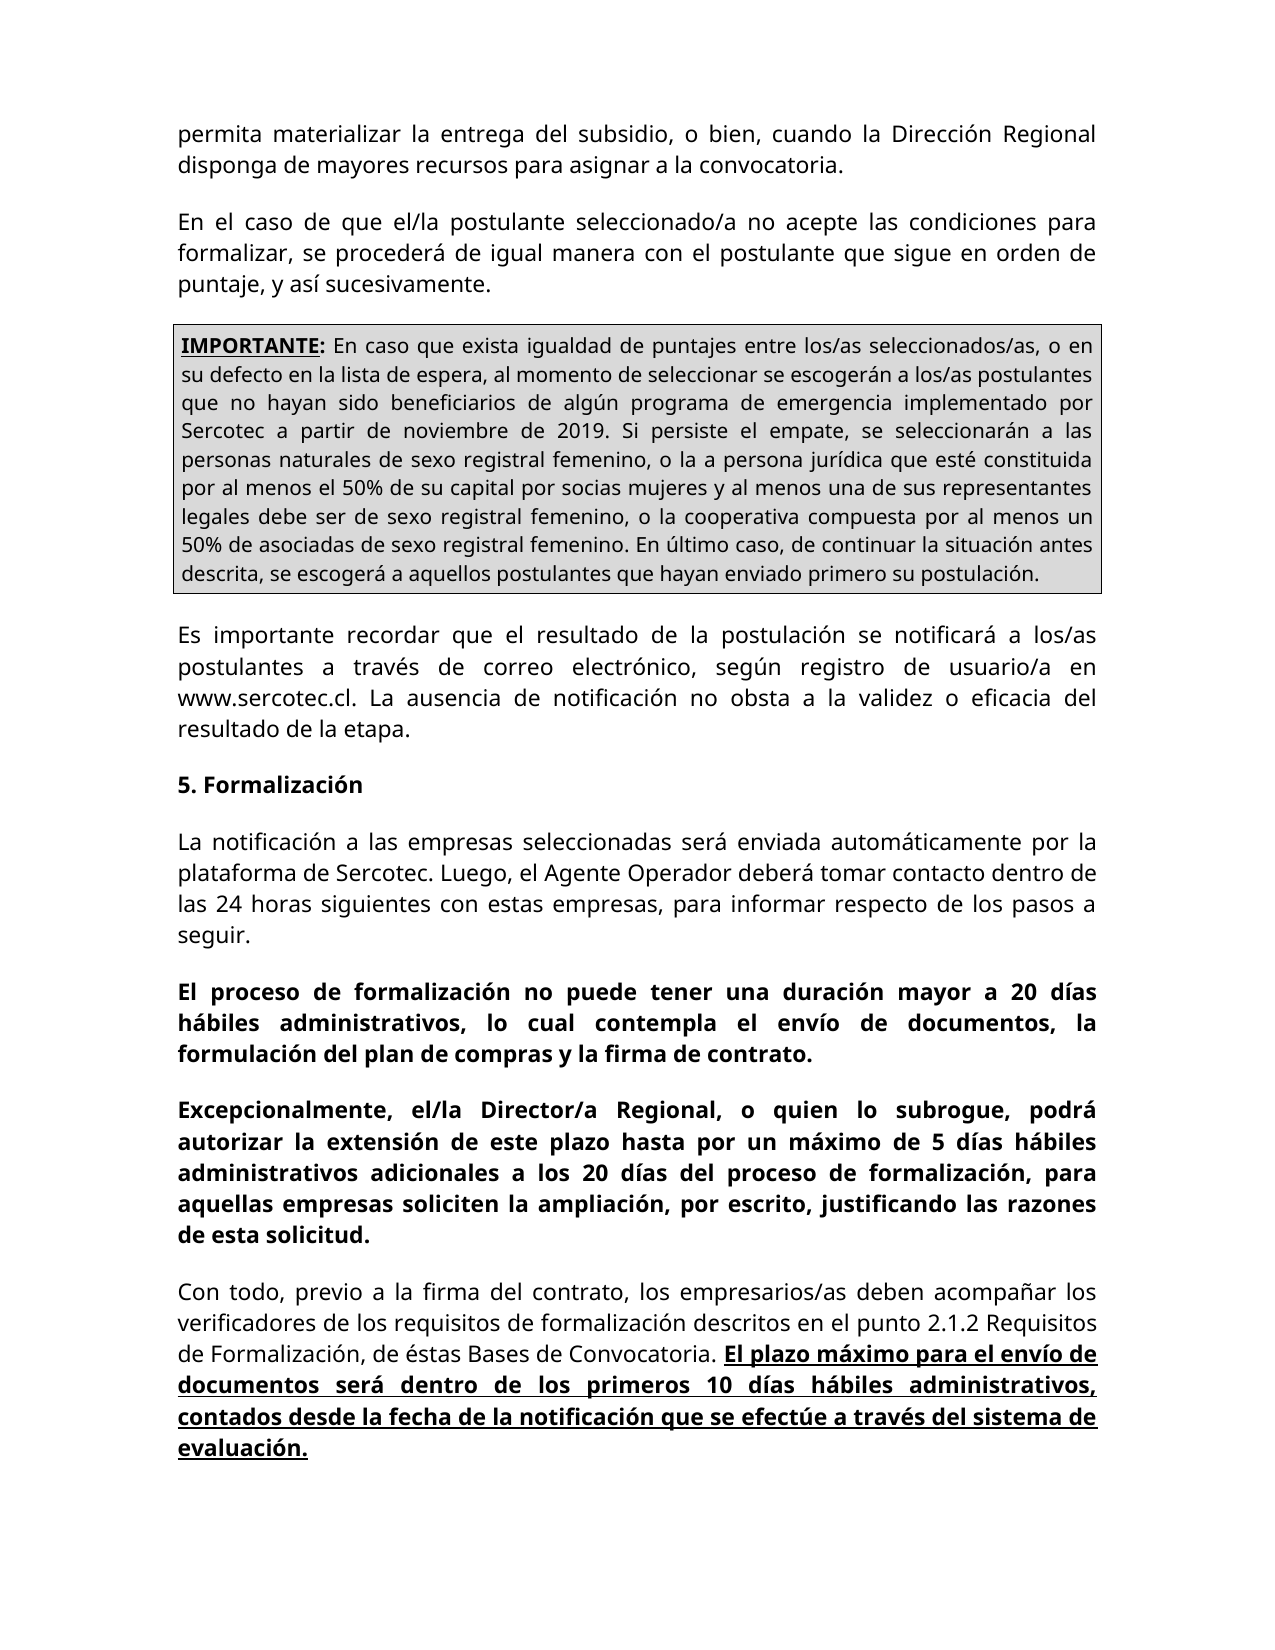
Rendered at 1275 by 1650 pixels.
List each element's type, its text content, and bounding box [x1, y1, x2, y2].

text Excepcionalmente, el/la Director/a Regional, o quien lo subrogue, podrá autorizar la extensión de este plazo hasta por un máximo de 5 días hábiles administrativos adicionales a los 20 días del proceso de formalización, para aquellas empresas soliciten la ampliación, por escrito, justificando las razones de esta solicitud. [177, 1094, 1098, 1251]
text El proceso de formalización no puede tener una duración mayor a 20 días hábiles administrativos, lo cual contempla el envío de documentos, la formulación del plan de compras y la firma de contrato. [177, 976, 1098, 1069]
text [177, 118, 1098, 181]
text Es importante recordar que el resultado de la postulación se notificará a los/as postulantes a través de correo electrónico, según registro de usuario/a en www.sercotec.cl. La ausencia de notificación no obsta a la validez o eficacia del resultado de la etapa. [177, 619, 1098, 744]
text La notificación a las empresas seleccionadas será enviada automáticamente por la plataforma de Sercotec. Luego, el Agente Operador deberá tomar contacto dentro de las 24 horas siguientes con estas empresas, para informar respecto de los pasos a seguir. [177, 826, 1098, 951]
text 5. Formalización [177, 769, 1098, 801]
text Con todo, previo a la firma del contrato, los empresarios/as deben acompañar los verificadores de los requisitos de formalización descritos en el punto 2.1.2 Requisitos de Formalización, de éstas Bases de Convocatoria. El plazo máximo para el envío de documentos será dentro de los primeros 10 días hábiles administrativos, contados desde la fecha de la notificación que se efectúe a través del sistema de evaluación. [177, 1428, 1098, 1463]
table_header IMPORTANTE: En caso que exista igualdad de puntajes entre los/as seleccionados/as, o en su defecto en la lista de espera, al momento de seleccionar se escogerán a los/as postulantes que no hayan sido beneficiarios de algún programa de emergencia implementado por Sercotec a partir de noviembre de 2019. Si persiste el empate, se seleccionarán a las personas naturales de sexo registral femenino, o la a persona jurídica que esté constituida por al menos el 50% de su capital por socias mujeres y al menos una de sus representantes legales debe ser de sexo registral femenino, o la cooperativa compuesta por al menos un 50% de asociadas de sexo registral femenino. En último caso, de continuar la situación antes descrita, se escogerá a aquellos postulantes que hayan enviado primero su postulación. [174, 325, 1101, 593]
text En el caso de que el/la postulante seleccionado/a no acepte las condiciones para formalizar, se procederá de igual manera con el postulante que sigue en orden de puntaje, y así sucesivamente. [177, 206, 1098, 299]
text Con todo, previo a la firma del contrato, los empresarios/as deben acompañar los verificadores de los requisitos de formalización descritos en el punto 2.1.2 Requisitos de Formalización, de éstas Bases de Convocatoria. El plazo máximo para el envío de documentos será dentro de los primeros 10 días hábiles administrativos, contados desde la fecha de la notificación que se efectúe a través del sistema de evaluación. [177, 1276, 1098, 1427]
